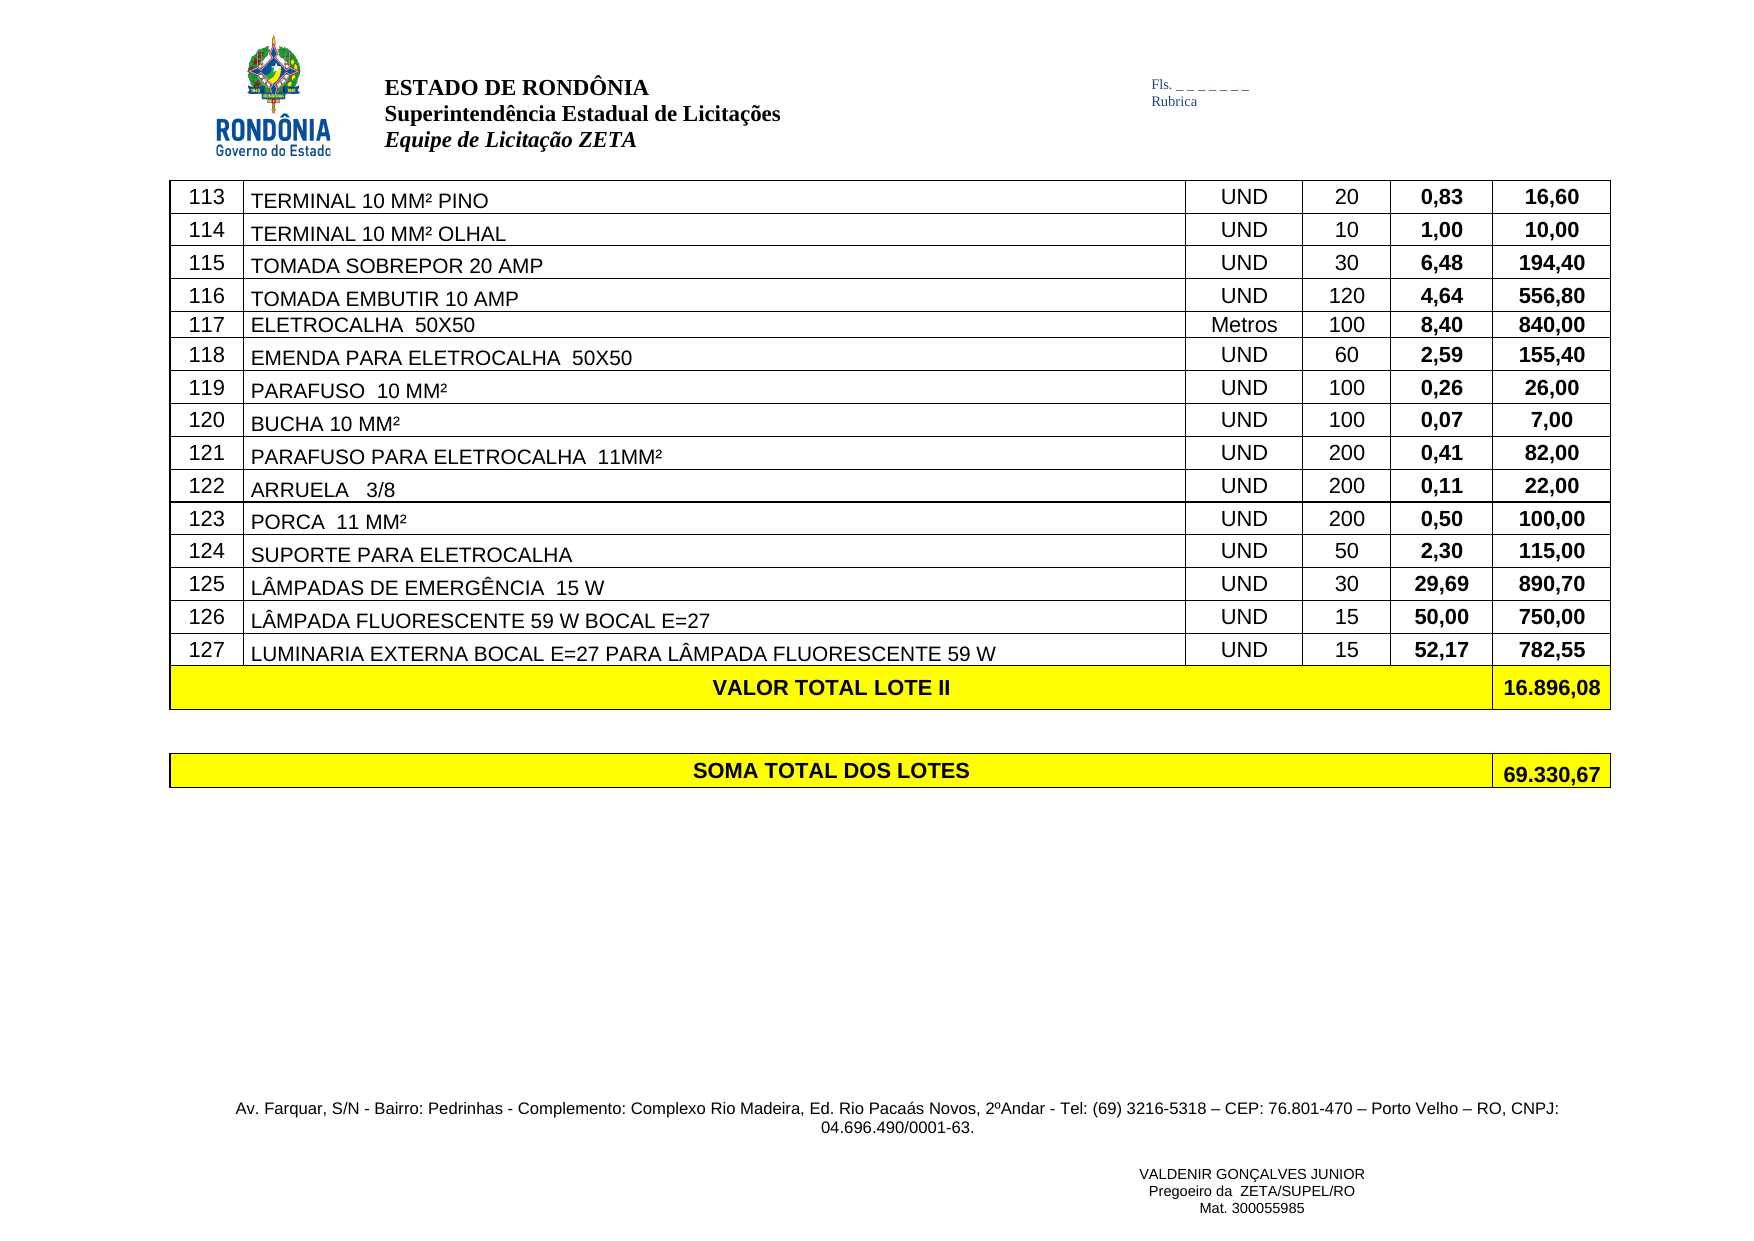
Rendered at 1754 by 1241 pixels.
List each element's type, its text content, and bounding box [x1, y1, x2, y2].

table_cell UND [1186, 279, 1302, 311]
table_cell 100 [1303, 404, 1390, 436]
table_cell 0,50 [1391, 503, 1492, 534]
table_cell 117 [171, 312, 243, 337]
table_cell 10,00 [1493, 214, 1610, 245]
table_cell 8,40 [1391, 312, 1492, 337]
table_cell SUPORTE PARA ELETROCALHA [244, 535, 1185, 567]
table_cell 100,00 [1493, 503, 1610, 534]
table_cell 115,00 [1493, 535, 1610, 567]
table_cell 15 [1303, 601, 1390, 633]
table_cell 6,48 [1391, 246, 1492, 278]
table_cell LÂMPADA FLUORESCENTE 59 W BOCAL E=27 [244, 601, 1185, 633]
table_cell 30 [1303, 568, 1390, 600]
table_cell ARRUELA 3/8 [244, 470, 1185, 501]
table_cell 22,00 [1493, 470, 1610, 501]
table_cell UND [1186, 634, 1302, 665]
table_cell UND [1186, 568, 1302, 600]
table_cell 1,00 [1391, 214, 1492, 245]
table_cell UND [1186, 601, 1302, 633]
table_cell SOMA TOTAL DOS LOTES [171, 754, 1492, 787]
table_cell 123 [171, 503, 243, 534]
table_cell 840,00 [1493, 312, 1610, 337]
table_cell 115 [171, 246, 243, 278]
table_cell 0,07 [1391, 404, 1492, 436]
table_cell 200 [1303, 437, 1390, 468]
table_cell UND [1186, 338, 1302, 370]
table_cell 0,83 [1391, 181, 1492, 213]
table_cell 0,11 [1391, 470, 1492, 501]
table_cell TOMADA SOBREPOR 20 AMP [244, 246, 1185, 278]
table_cell UND [1186, 404, 1302, 436]
table_cell 125 [171, 568, 243, 600]
table_cell VALOR TOTAL LOTE II [171, 666, 1492, 709]
table_cell LUMINARIA EXTERNA BOCAL E=27 PARA LÂMPADA FLUORESCENTE 59 W [244, 634, 1185, 665]
table_cell 0,26 [1391, 371, 1492, 403]
table_cell 15 [1303, 634, 1390, 665]
table_cell BUCHA 10 MM² [244, 404, 1185, 436]
table_cell 100 [1303, 312, 1390, 337]
table_cell 782,55 [1493, 634, 1610, 665]
table_cell 155,40 [1493, 338, 1610, 370]
table_cell 116 [171, 279, 243, 311]
table_cell 121 [171, 437, 243, 468]
table_cell 50,00 [1391, 601, 1492, 633]
table_cell 2,30 [1391, 535, 1492, 567]
table_cell [170, 710, 243, 753]
table_cell LÂMPADAS DE EMERGÊNCIA 15 W [244, 568, 1185, 600]
table_cell EMENDA PARA ELETROCALHA 50X50 [244, 338, 1185, 370]
table_cell 100 [1303, 371, 1390, 403]
table_cell 16,60 [1493, 181, 1610, 213]
table_cell 20 [1303, 181, 1390, 213]
table_cell 16.896,08 [1493, 666, 1610, 709]
table_cell 2,59 [1391, 338, 1492, 370]
table_cell UND [1186, 535, 1302, 567]
table_cell 0,41 [1391, 437, 1492, 468]
table_cell PARAFUSO 10 MM² [244, 371, 1185, 403]
table_cell 50 [1303, 535, 1390, 567]
table_cell UND [1186, 246, 1302, 278]
table_cell 69.330,67 [1493, 754, 1610, 787]
table_cell Metros [1186, 312, 1302, 337]
table_cell 114 [171, 214, 243, 245]
table_cell 118 [171, 338, 243, 370]
table_cell PARAFUSO PARA ELETROCALHA 11MM² [244, 437, 1185, 468]
table_cell 29,69 [1391, 568, 1492, 600]
table_cell UND [1186, 503, 1302, 534]
table_cell ELETROCALHA 50X50 [244, 312, 1185, 337]
table_cell 52,17 [1391, 634, 1492, 665]
table_cell PORCA 11 MM² [244, 503, 1185, 534]
table_cell [1493, 710, 1611, 753]
table_cell UND [1186, 214, 1302, 245]
table_cell 30 [1303, 246, 1390, 278]
table_cell 120 [1303, 279, 1390, 311]
table_cell 120 [171, 404, 243, 436]
table_cell [1391, 710, 1493, 753]
table_cell [243, 710, 1186, 753]
table_cell 26,00 [1493, 371, 1610, 403]
table_cell 200 [1303, 470, 1390, 501]
picture [216, 35, 331, 156]
table_cell 556,80 [1493, 279, 1610, 311]
table_cell [1303, 710, 1391, 753]
table_cell TOMADA EMBUTIR 10 AMP [244, 279, 1185, 311]
table_cell 113 [171, 181, 243, 213]
table_cell 124 [171, 535, 243, 567]
table_cell TERMINAL 10 MM² PINO [244, 181, 1185, 213]
table_cell UND [1186, 181, 1302, 213]
table_cell 194,40 [1493, 246, 1610, 278]
table_cell 60 [1303, 338, 1390, 370]
table_cell UND [1186, 470, 1302, 501]
table_cell 4,64 [1391, 279, 1492, 311]
table_cell UND [1186, 437, 1302, 468]
table_cell 119 [171, 371, 243, 403]
table_cell 7,00 [1493, 404, 1610, 436]
table_cell 890,70 [1493, 568, 1610, 600]
table_cell UND [1186, 371, 1302, 403]
table_cell 82,00 [1493, 437, 1610, 468]
table_cell 750,00 [1493, 601, 1610, 633]
table_cell TERMINAL 10 MM² OLHAL [244, 214, 1185, 245]
table_cell 10 [1303, 214, 1390, 245]
table_cell 126 [171, 601, 243, 633]
table_cell [1186, 710, 1303, 753]
table_cell 127 [171, 634, 243, 665]
table_cell 122 [171, 470, 243, 501]
table_cell 200 [1303, 503, 1390, 534]
